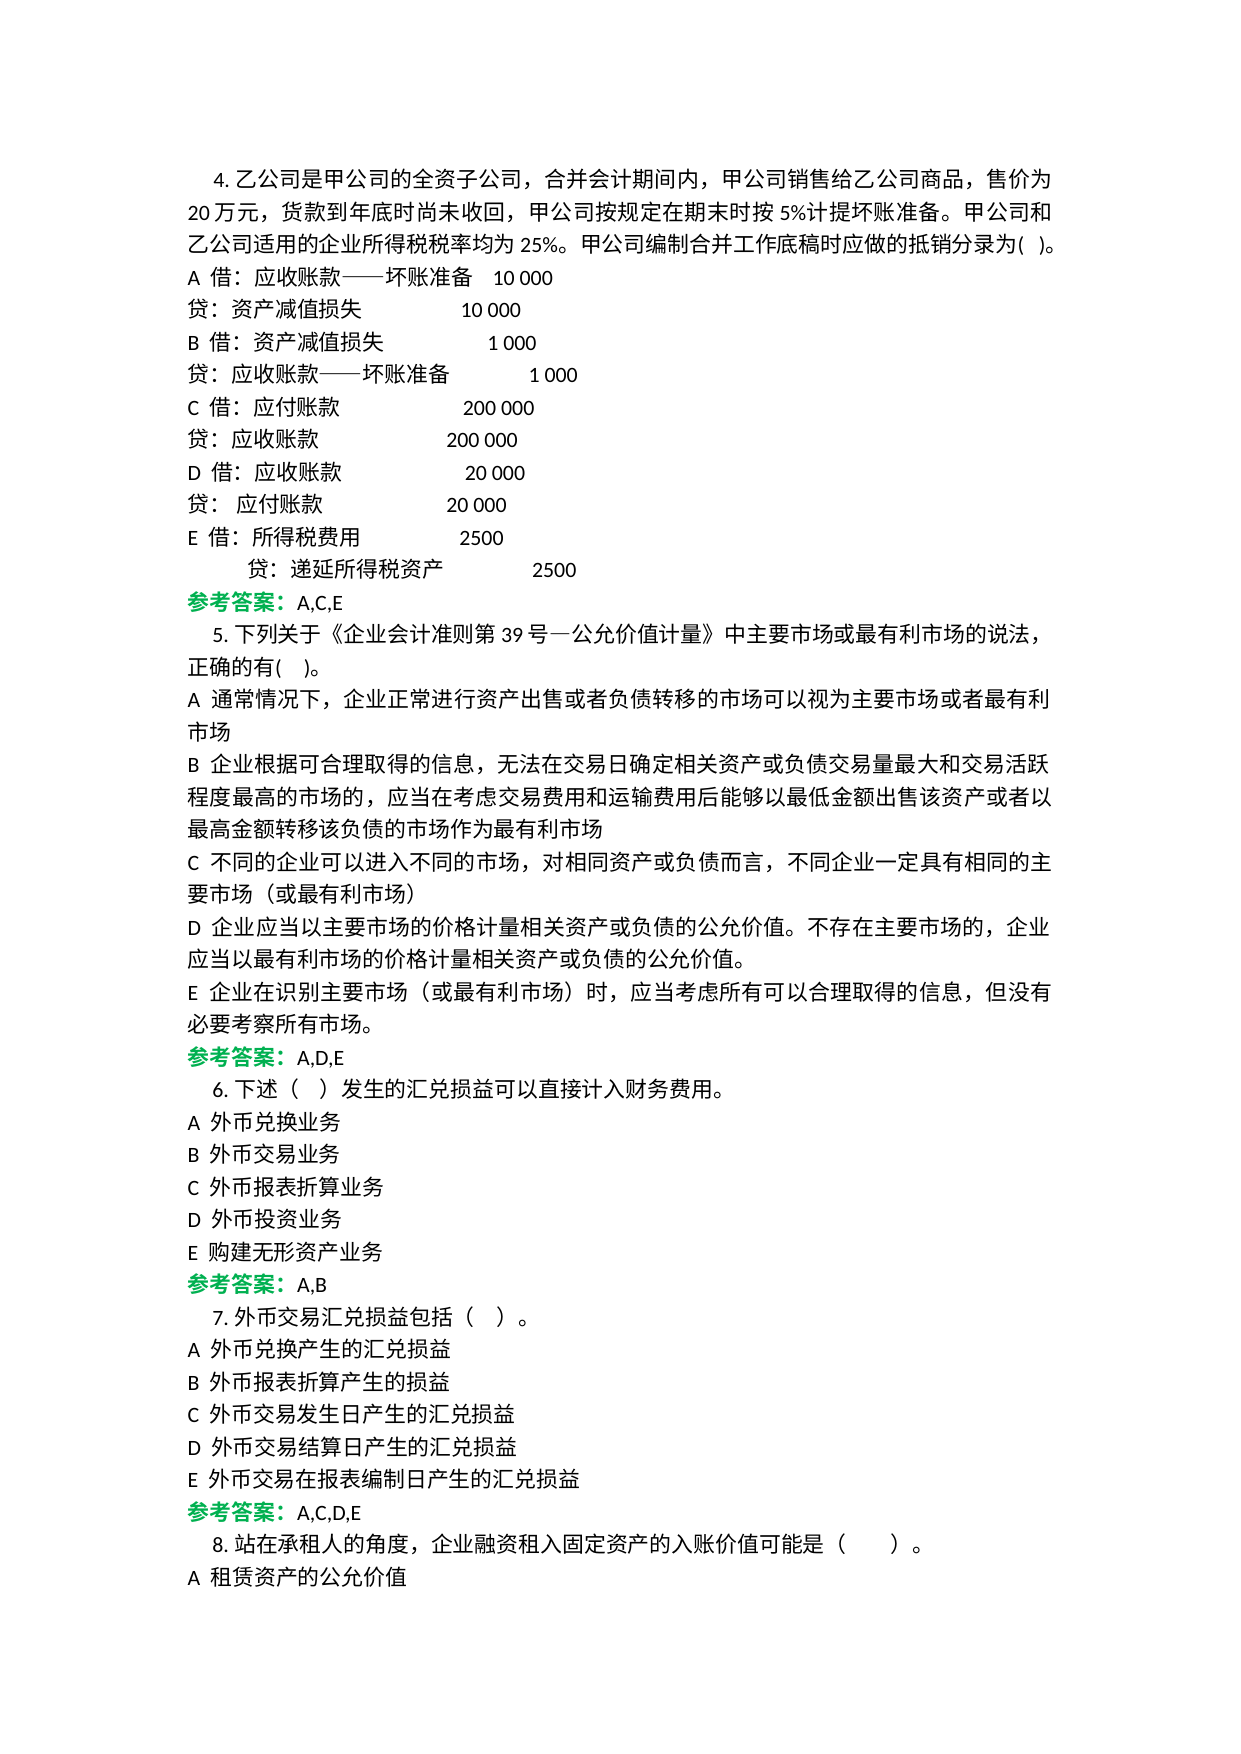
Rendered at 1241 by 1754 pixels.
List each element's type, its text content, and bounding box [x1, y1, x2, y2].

text A 外币兑换业务 [187, 1104, 1053, 1137]
text C 外币交易发生日产生的汇兑损益 [187, 1397, 1053, 1429]
text D 外币投资业务 [187, 1202, 1053, 1234]
text 7. 外币交易汇兑损益包括（ ）。 [187, 1299, 1053, 1332]
text A 租赁资产的公允价值 [187, 1559, 1053, 1592]
text E 购建无形资产业务 [187, 1234, 1053, 1267]
text 6. 下述（ ）发生的汇兑损益可以直接计入财务费用。 [187, 1072, 1053, 1104]
text A 借：应收账款——坏账准备 10 000 [187, 259, 1053, 292]
text 贷：应收账款 200 000 [187, 422, 1053, 454]
text 贷：递延所得税资产 2500 [187, 552, 1053, 584]
text 贷：应收账款——坏账准备 1 000 [187, 357, 1053, 389]
text 参考答案：A,C,D,E [187, 1494, 1053, 1527]
text 5. 下列关于《企业会计准则第39号—公允价值计量》中主要市场或最有利市场的说法，正确的有( )。 [187, 617, 1053, 682]
text B 外币交易业务 [187, 1137, 1053, 1169]
text E 外币交易在报表编制日产生的汇兑损益 [187, 1462, 1053, 1494]
text A 通常情况下，企业正常进行资产出售或者负债转移的市场可以视为主要市场或者最有利市场 [187, 682, 1053, 747]
text 贷： 应付账款 20 000 [187, 487, 1053, 519]
text D 企业应当以主要市场的价格计量相关资产或负债的公允价值。不存在主要市场的，企业应当以最有利市场的价格计量相关资产或负债的公允价值。 [187, 909, 1053, 974]
text D 借：应收账款 20 000 [187, 454, 1053, 487]
text 贷：资产减值损失 10 000 [187, 292, 1053, 324]
text C 不同的企业可以进入不同的市场，对相同资产或负债而言，不同企业一定具有相同的主要市场（或最有利市场） [187, 844, 1053, 909]
text B 外币报表折算产生的损益 [187, 1364, 1053, 1397]
text E 借：所得税费用 2500 [187, 519, 1053, 552]
text A 外币兑换产生的汇兑损益 [187, 1332, 1053, 1364]
text D 外币交易结算日产生的汇兑损益 [187, 1429, 1053, 1462]
text 参考答案：A,D,E [187, 1039, 1053, 1072]
text B 借：资产减值损失 1 000 [187, 324, 1053, 357]
text 参考答案：A,C,E [187, 584, 1053, 617]
text E 企业在识别主要市场（或最有利市场）时，应当考虑所有可以合理取得的信息，但没有必要考察所有市场。 [187, 974, 1053, 1039]
text 8. 站在承租人的角度，企业融资租入固定资产的入账价值可能是（ ）。 [187, 1527, 1053, 1559]
text B 企业根据可合理取得的信息，无法在交易日确定相关资产或负债交易量最大和交易活跃程度最高的市场的，应当在考虑交易费用和运输费用后能够以最低金额出售该资产或者以最高金额转移该负债的市场作为最有利市场 [187, 747, 1053, 844]
text C 借：应付账款 200 000 [187, 389, 1053, 422]
text C 外币报表折算业务 [187, 1169, 1053, 1202]
text 4. 乙公司是甲公司的全资子公司，合并会计期间内，甲公司销售给乙公司商品，售价为20万元，货款到年底时尚未收回，甲公司按规定在期末时按5%计提坏账准备。甲公司和乙公司适用的企业所得税税率均为25%。甲公司编制合并工作底稿时应做的抵销分录为( )。 [187, 162, 1053, 259]
text 参考答案：A,B [187, 1267, 1053, 1299]
